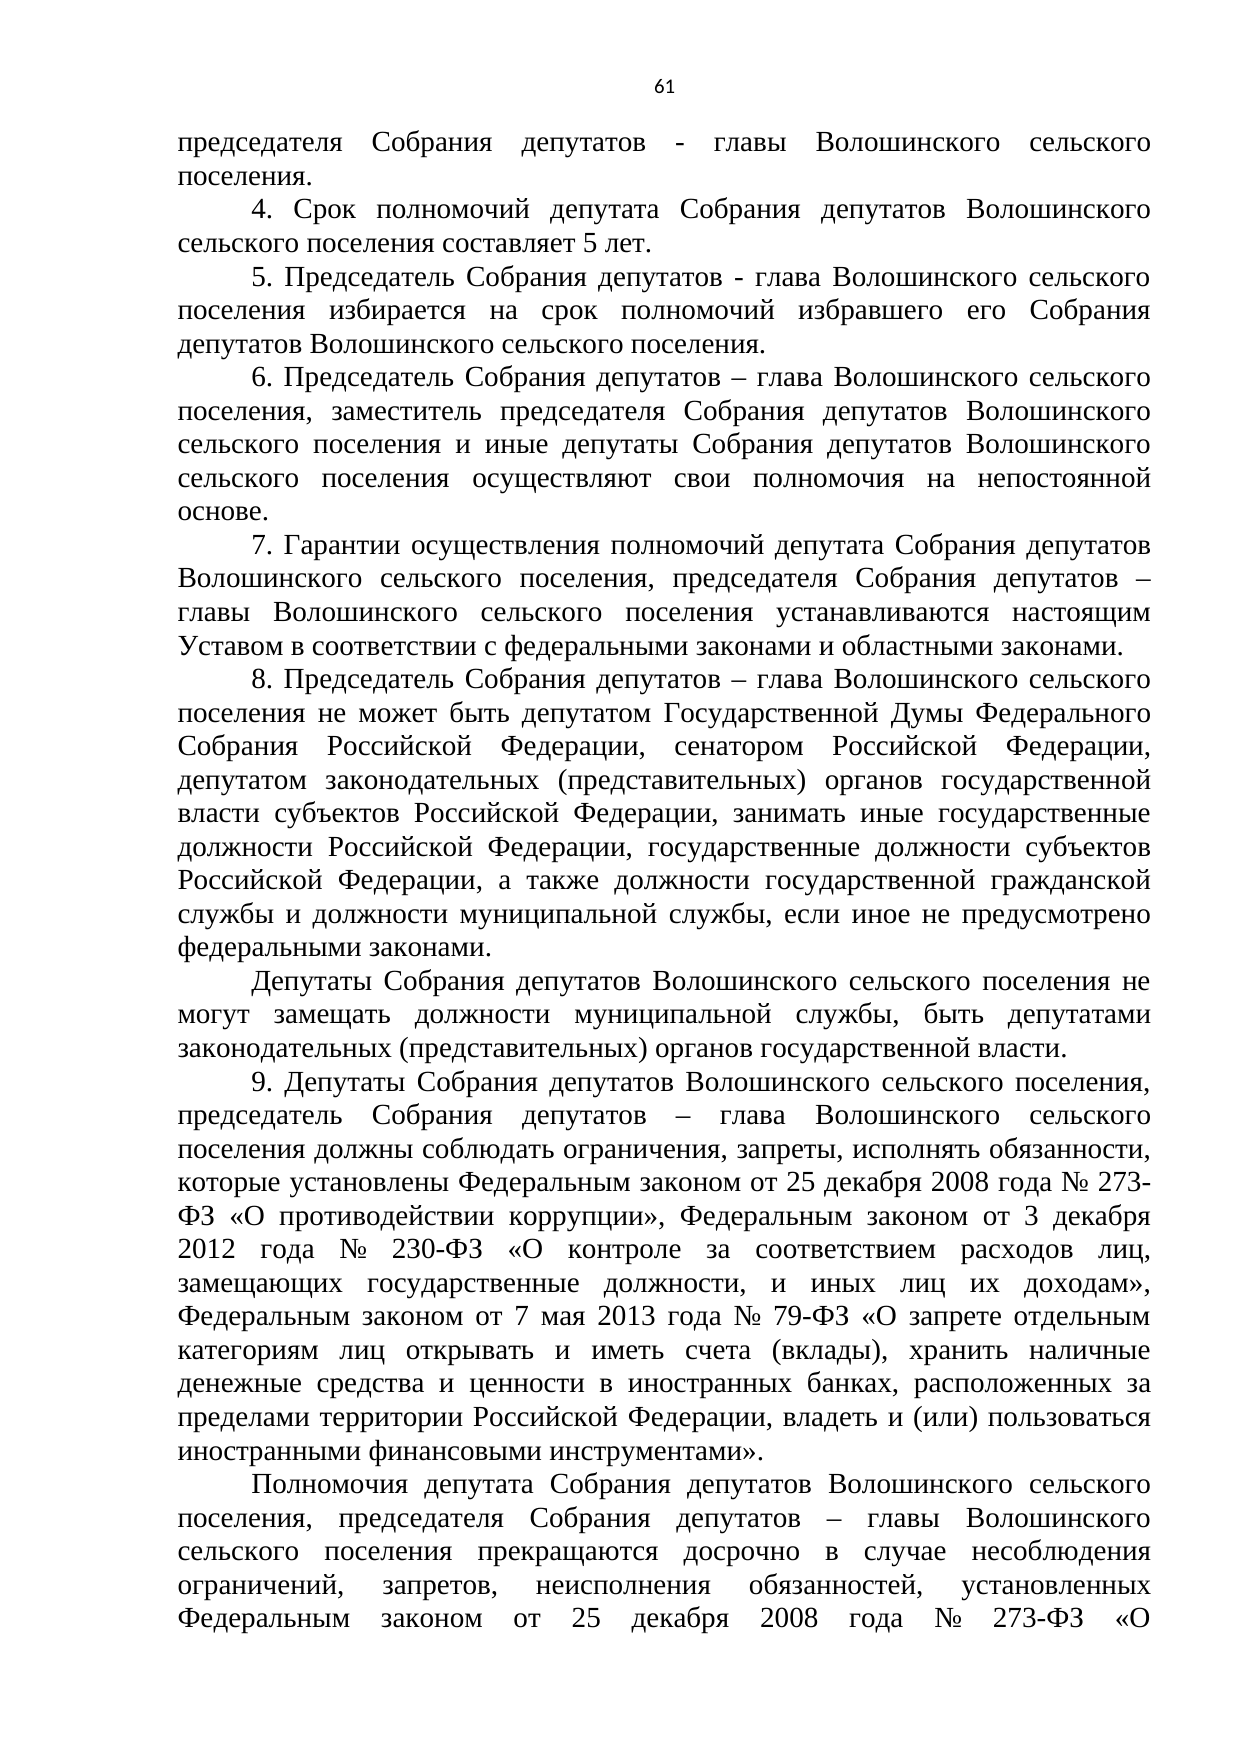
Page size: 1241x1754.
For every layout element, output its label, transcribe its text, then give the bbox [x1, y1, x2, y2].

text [177, 1466, 1152, 1634]
text 9. Депутаты Собрания депутатов Волошинского сельского поселения, председатель Собрания депутатов – глава Волошинского сельского поселения должны соблюдать ограничения, запреты, исполнять обязанности, которые установлены Федеральным законом от 25 декабря 2008 года № 273-ФЗ «О противодействии коррупции», Федеральным законом от 3 декабря 2012 года № 230-ФЗ «О контроле за соответствием расходов лиц, замещающих государственные должности, и иных лиц их доходам», Федеральным законом от 7 мая 2013 года № 79-ФЗ «О запрете отдельным категориям лиц открывать и иметь счета (вклады), хранить наличные денежные средства и ценности в иностранных банках, расположенных за пределами территории Российской Федерации, владеть и (или) пользоваться иностранными финансовыми инструментами». [177, 1064, 1152, 1466]
text Депутаты Собрания депутатов Волошинского сельского поселения не могут замещать должности муниципальной службы, быть депутатами законодательных (представительных) органов государственной власти. [177, 963, 1152, 1064]
text 5. Председатель Собрания депутатов - глава Волошинского сельского поселения избирается на срок полномочий избравшего его Собрания депутатов Волошинского сельского поселения. [177, 259, 1152, 359]
text 7. Гарантии осуществления полномочий депутата Собрания депутатов Волошинского сельского поселения, председателя Собрания депутатов – главы Волошинского сельского поселения устанавливаются настоящим Уставом в соответствии с федеральными законами и областными законами. [177, 527, 1152, 661]
text 4. Срок полномочий депутата Собрания депутатов Волошинского сельского поселения составляет 5 лет. [177, 192, 1152, 259]
text 6. Председатель Собрания депутатов – глава Волошинского сельского поселения, заместитель председателя Собрания депутатов Волошинского сельского поселения и иные депутаты Собрания депутатов Волошинского сельского поселения осуществляют свои полномочия на непостоянной основе. [177, 359, 1152, 527]
text 8. Председатель Собрания депутатов – глава Волошинского сельского поселения не может быть депутатом Государственной Думы Федерального Собрания Российской Федерации, сенатором Российской Федерации, депутатом законодательных (представительных) органов государственной власти субъектов Российской Федерации, занимать иные государственные должности Российской Федерации, государственные должности субъектов Российской Федерации, а также должности государственной гражданской службы и должности муниципальной службы, если иное не предусмотрено федеральными законами. [177, 661, 1152, 963]
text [177, 124, 1152, 192]
